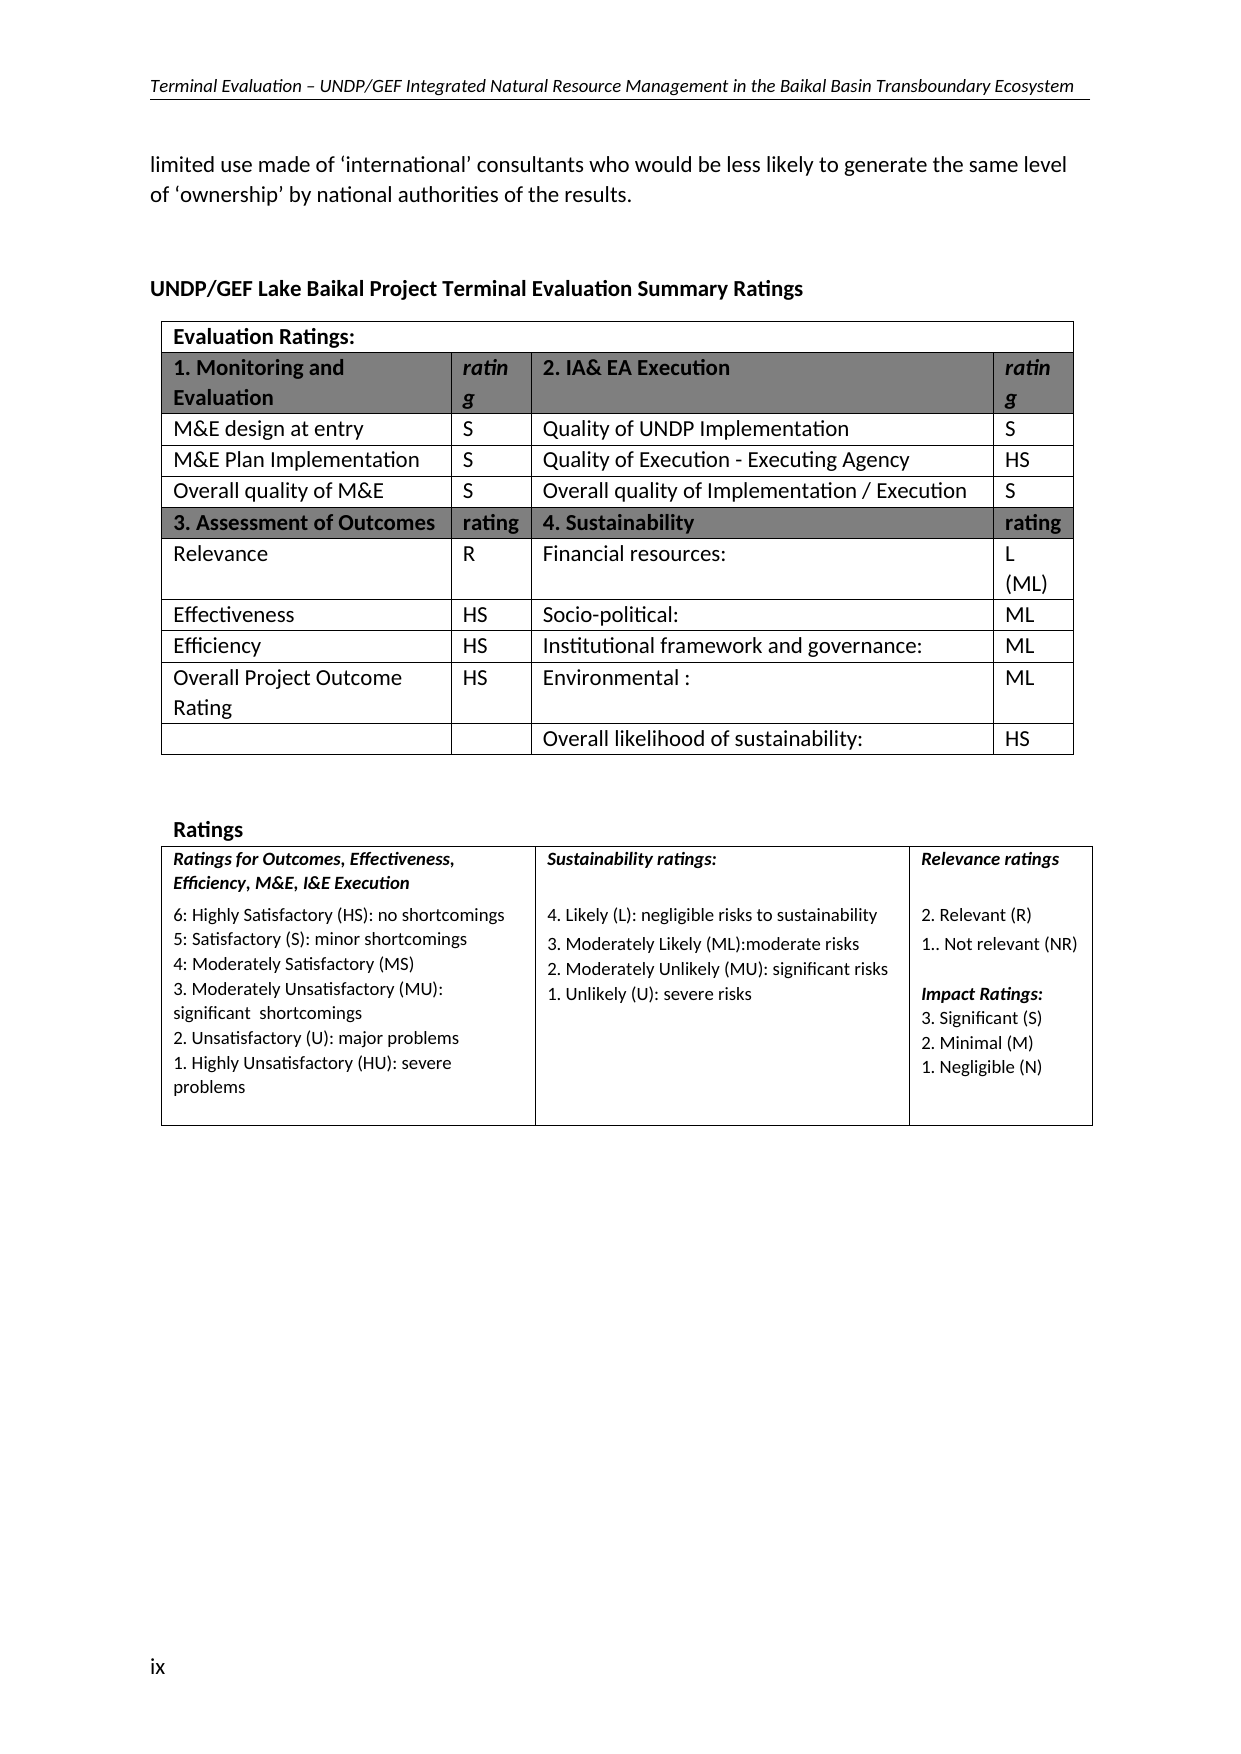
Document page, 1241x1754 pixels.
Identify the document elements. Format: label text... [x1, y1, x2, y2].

table_cell HS [452, 600, 531, 630]
table_cell Efficiency [162, 631, 451, 662]
table_cell [162, 724, 451, 754]
table_cell Effectiveness [162, 600, 451, 630]
table_cell ML [994, 663, 1073, 723]
table_cell S [994, 414, 1073, 444]
table_cell 3. Moderately Likely (ML):moderate risks [536, 931, 909, 957]
table_cell rating [452, 508, 531, 538]
table_cell 2. Moderately Unlikely (MU): significant risks 1. Unlikely (U): severe risks [536, 957, 909, 1125]
table_cell Overall likelihood of sustainability: [532, 724, 993, 754]
table_cell Overall Project Outcome Rating [162, 663, 451, 723]
table_cell [452, 724, 531, 754]
table_cell 2. IA& EA Execution [532, 353, 993, 413]
text Ratings [173, 816, 1090, 843]
table_cell rating [452, 353, 531, 413]
table_cell Relevance [162, 539, 451, 599]
table_cell Financial resources: [532, 539, 993, 599]
table_header Ratings for Outcomes, Effectiveness, Efficiency, M&E, I&E Execution [162, 847, 535, 903]
table_cell 6: Highly Satisfactory (HS): no shortcomings 5: Satisfactory (S): minor shortcomings 4: Moderately Satisfactory (MS) 3. Moderately Unsatisfactory (MU): significant shortcomings 2. Unsatisfactory (U): major problems 1. Highly Unsatisfactory (HU): severe problems [162, 903, 535, 1125]
table_cell M&E design at entry [162, 414, 451, 444]
table_cell HS [452, 631, 531, 662]
table_cell rating [994, 353, 1073, 413]
table_cell 1.. Not relevant (NR) [910, 931, 1092, 957]
table_cell Overall quality of Implementation / Execution [532, 477, 993, 507]
table_cell 2. Relevant (R) [910, 903, 1092, 931]
table_cell Institutional framework and governance: [532, 631, 993, 662]
table_cell M&E Plan Implementation [162, 446, 451, 476]
table_cell R [452, 539, 531, 599]
table_cell ML [994, 631, 1073, 662]
table_cell L (ML) [994, 539, 1073, 599]
table_header Evaluation Ratings: [162, 322, 1073, 352]
table_cell Environmental : [532, 663, 993, 723]
table_header Sustainability ratings: [536, 847, 909, 903]
table_cell S [452, 414, 531, 444]
table_cell Impact Ratings: 3. Significant (S) 2. Minimal (M) 1. Negligible (N) [910, 957, 1092, 1125]
table_cell Quality of Execution - Executing Agency [532, 446, 993, 476]
table_cell HS [994, 446, 1073, 476]
table_header Relevance ratings [910, 847, 1092, 903]
table_cell Overall quality of M&E [162, 477, 451, 507]
table_cell 4. Likely (L): negligible risks to sustainability [536, 903, 909, 931]
table_cell 4. Sustainability [532, 508, 993, 538]
table_cell Socio-political: [532, 600, 993, 630]
text UNDP/GEF Lake Baikal Project Terminal Evaluation Summary Ratings [150, 274, 1090, 302]
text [150, 150, 1090, 208]
table_cell S [452, 446, 531, 476]
table_cell S [994, 477, 1073, 507]
table_cell ML [994, 600, 1073, 630]
table_cell 3. Assessment of Outcomes [162, 508, 451, 538]
table_cell S [452, 477, 531, 507]
table_cell rating [994, 508, 1073, 538]
table_cell 1. Monitoring and Evaluation [162, 353, 451, 413]
table_cell HS [452, 663, 531, 723]
table_cell Quality of UNDP Implementation [532, 414, 993, 444]
table_cell HS [994, 724, 1073, 754]
